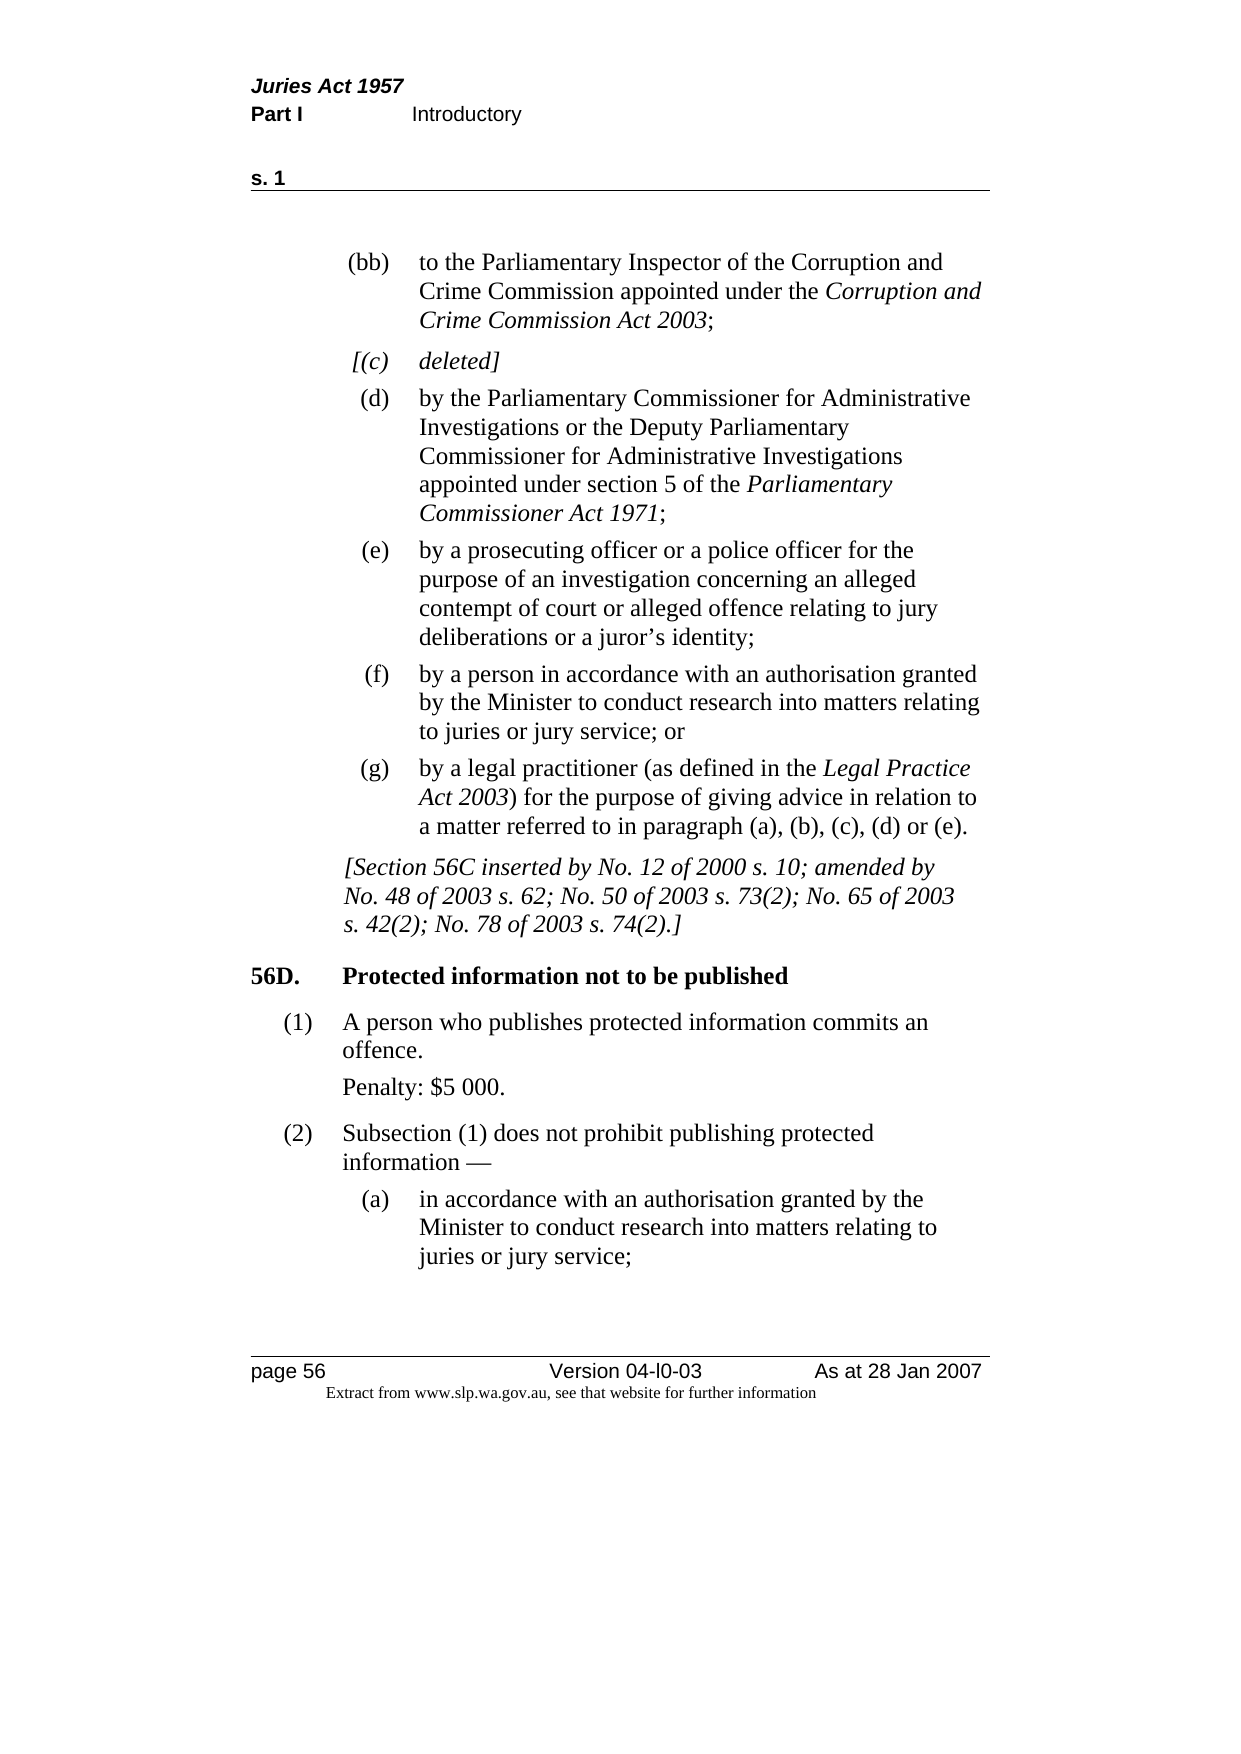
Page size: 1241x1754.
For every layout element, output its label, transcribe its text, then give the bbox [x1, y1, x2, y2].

text (d) by the Parliamentary Commissioner for Administrative Investigations or the Deputy Parliamentary Commissioner for Administrative Investigations appointed under section 5 of the Parliamentary Commissioner Act 1971; [251, 383, 990, 527]
text [(c) deleted] [251, 346, 990, 375]
text (2) Subsection (1) does not prohibit publishing protected information — [251, 1118, 990, 1175]
text Penalty: $5 000. [251, 1072, 990, 1101]
text (1) A person who publishes protected information commits an offence. [251, 1007, 990, 1064]
text (bb) to the Parliamentary Inspector of the Corruption and Crime Commission appointed under the Corruption and Crime Commission Act 2003; [251, 247, 990, 334]
text (e) by a prosecuting officer or a police officer for the purpose of an investigation concerning an alleged contempt of court or alleged offence relating to jury deliberations or a juror’s identity; [251, 535, 990, 650]
text (f) by a person in accordance with an authorisation granted by the Minister to conduct research into matters relating to juries or jury service; or [251, 659, 990, 745]
text (a) in accordance with an authorisation granted by the Minister to conduct research into matters relating to juries or jury service; [251, 1184, 990, 1270]
text (g) by a legal practitioner (as defined in the Legal Practice Act 2003) for the purpose of giving advice in relation to a matter referred to in paragraph (a), (b), (c), (d) or (e). [251, 753, 990, 839]
text [Section 56C inserted by No. 12 of 2000 s. 10; amended by No. 48 of 2003 s. 62; No. 50 of 2003 s. 73(2); No. 65 of 2003 s. 42(2); No. 78 of 2003 s. 74(2).] [251, 852, 990, 938]
subtitle 56D. Protected information not to be published [251, 961, 990, 990]
